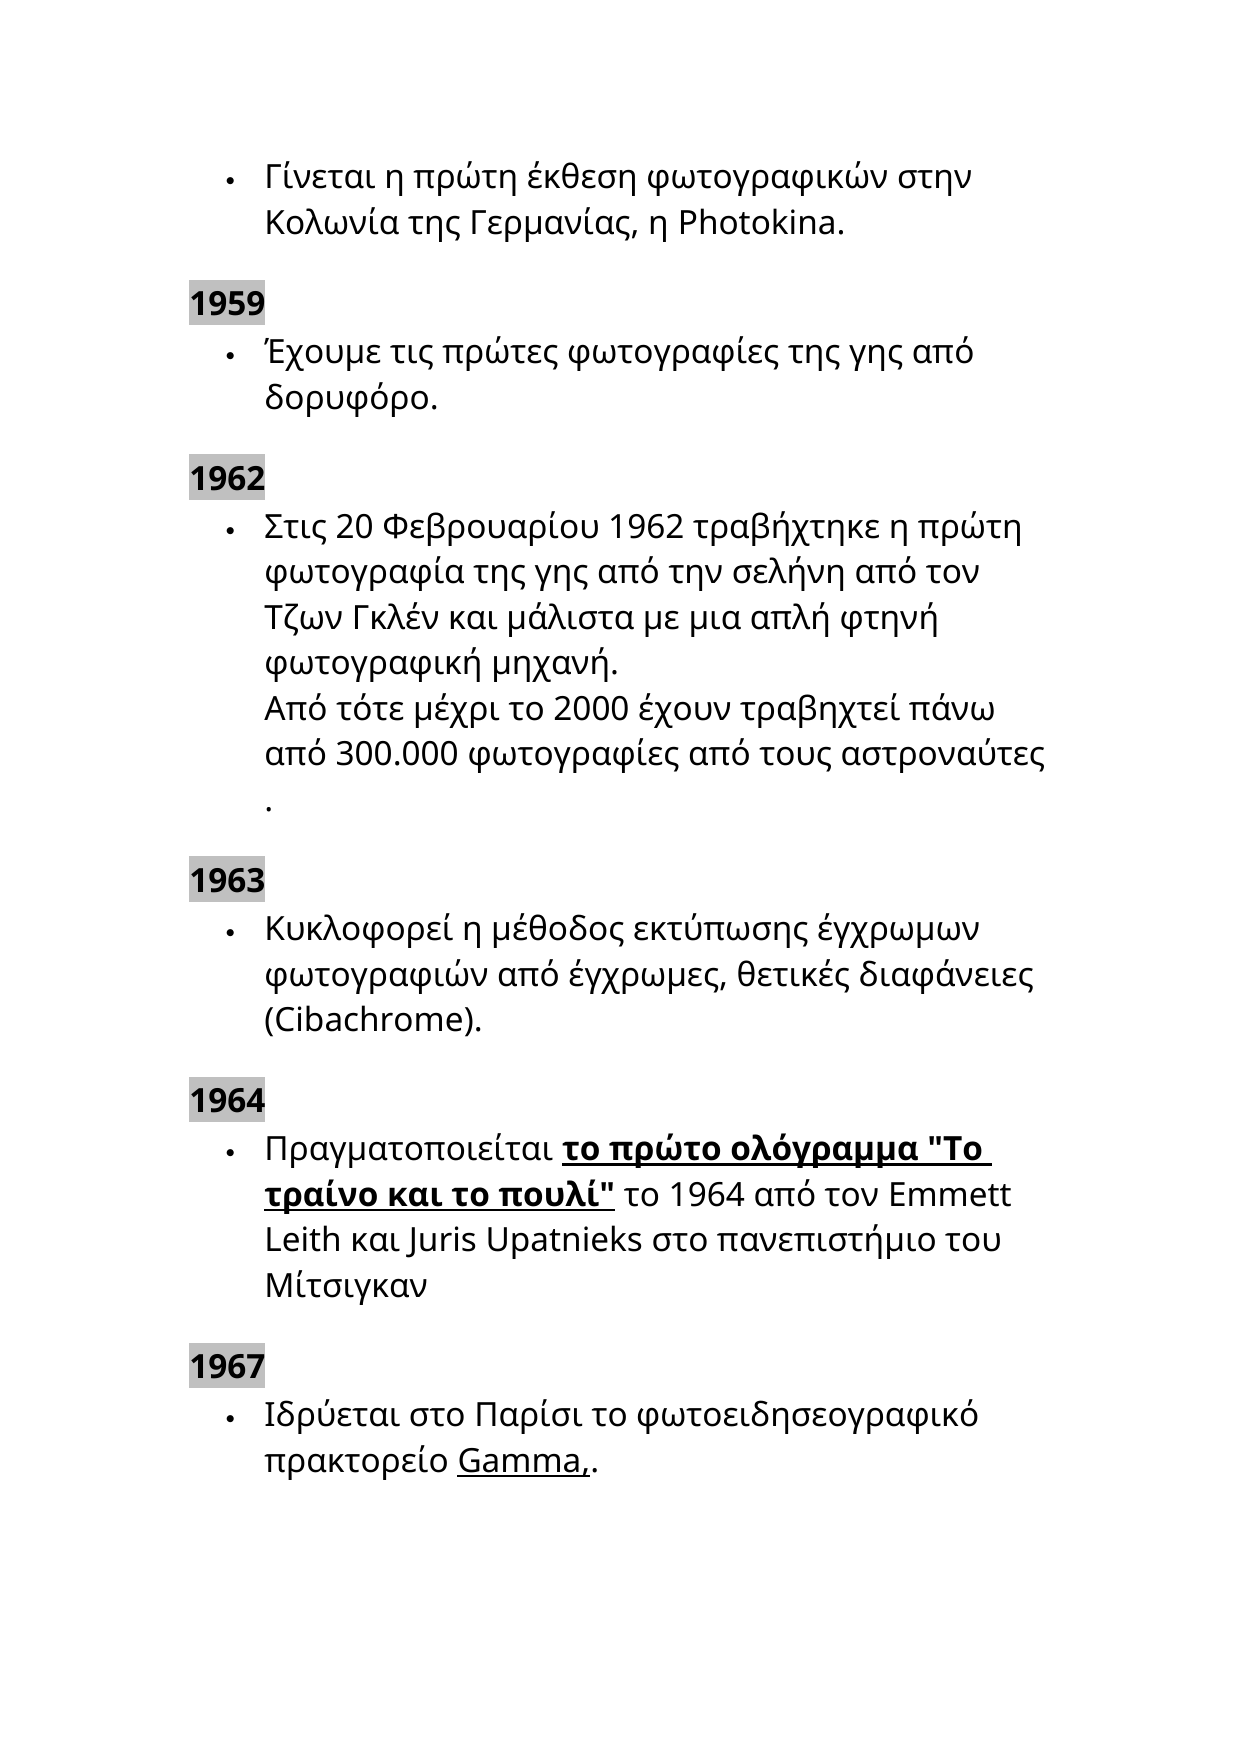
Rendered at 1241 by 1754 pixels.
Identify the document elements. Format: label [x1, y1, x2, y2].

table_header [186, 451, 1051, 853]
table_header [186, 1074, 1051, 1339]
table_header [186, 276, 1051, 451]
table_header [186, 853, 1051, 1073]
table_header [186, 150, 1051, 276]
table_header [186, 1339, 1051, 1514]
